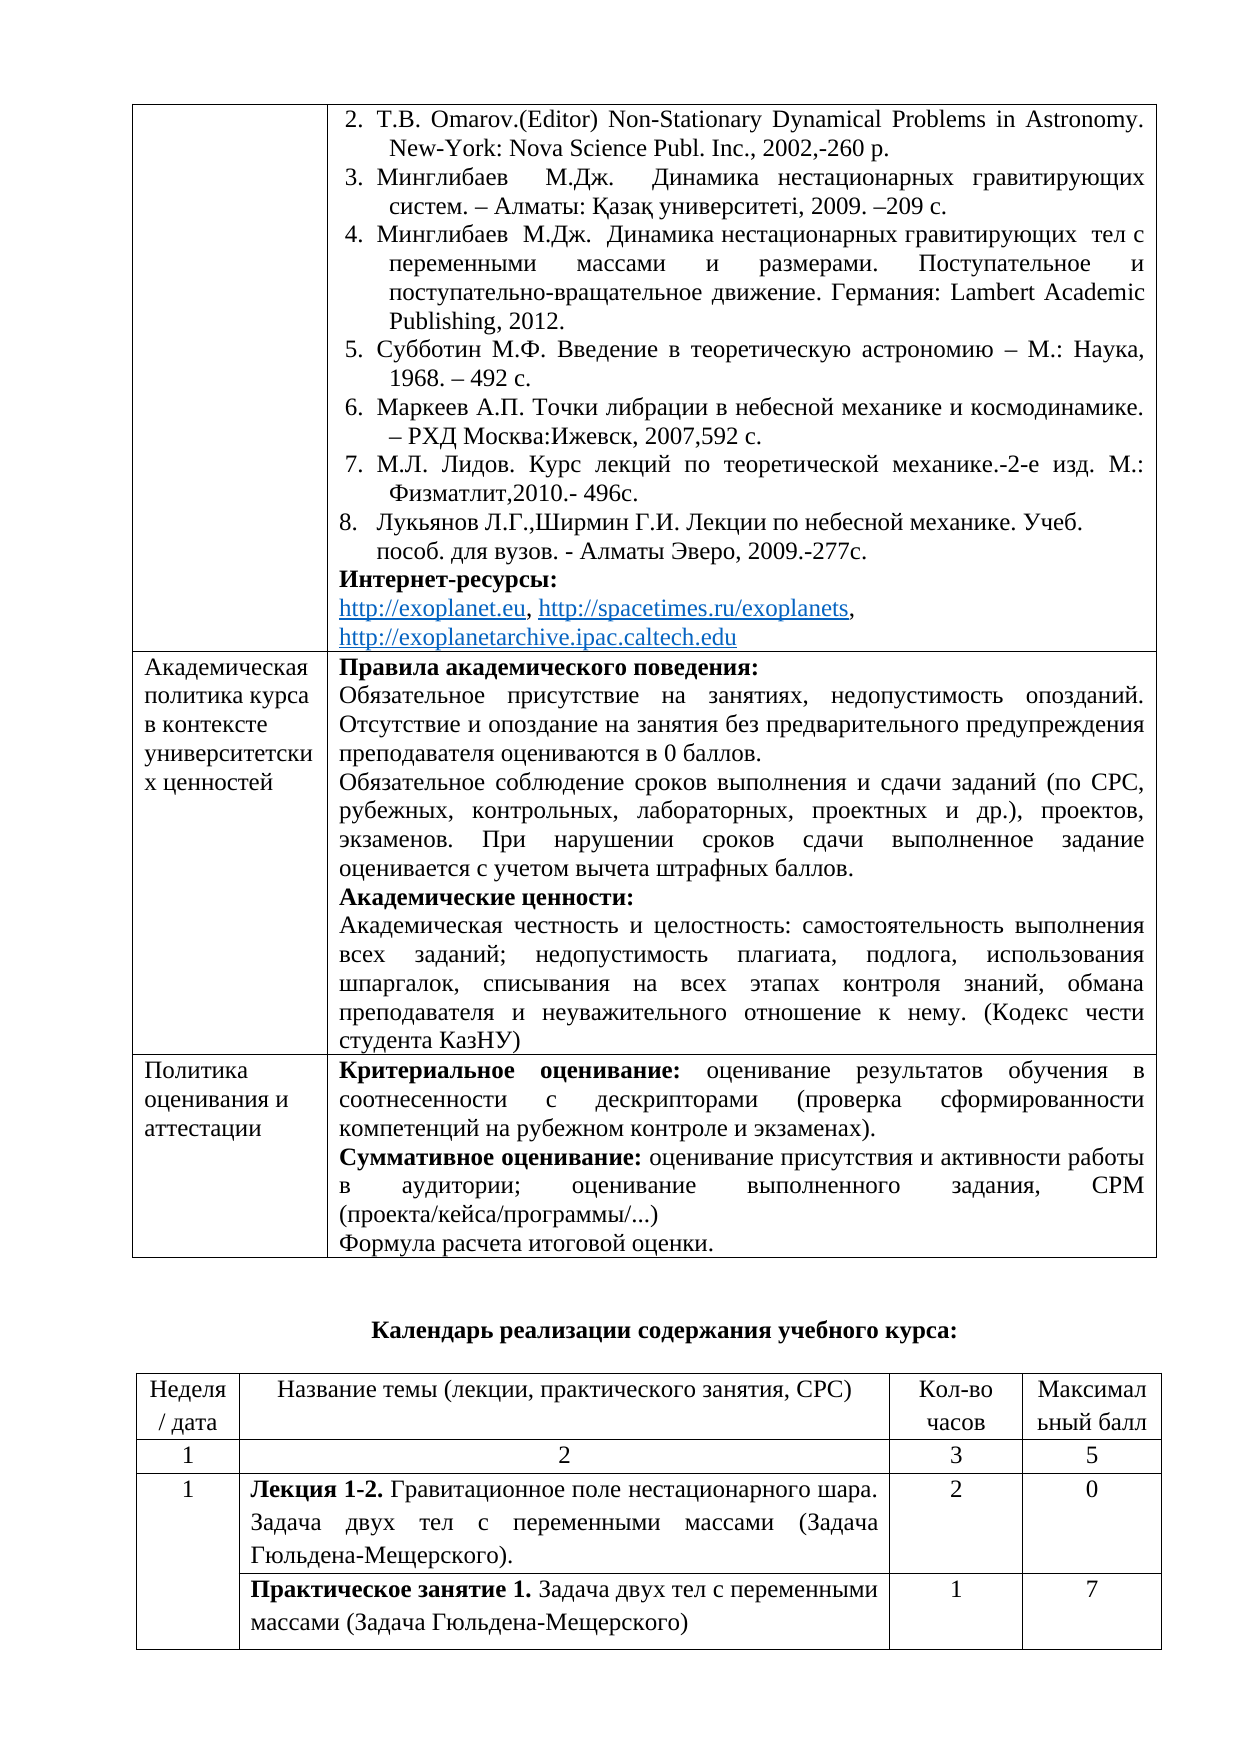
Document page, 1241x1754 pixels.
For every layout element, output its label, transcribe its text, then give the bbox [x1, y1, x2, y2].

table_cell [328, 105, 1156, 651]
table_cell 2 [240, 1440, 889, 1473]
table_cell Академическая политика курса в контексте университетских ценностей [133, 652, 327, 1054]
table_header Кол-во часов [890, 1374, 1022, 1439]
table_cell Практическое занятие 1. Задача двух тел с переменными массами (Задача Гюльдена-Мещерского) [240, 1574, 889, 1649]
table_header Неделя / дата [137, 1374, 239, 1439]
table_cell Критериальное оценивание: оценивание результатов обучения в соотнесенности с дескрипторами (проверка сформированности компетенций на рубежном контроле и экзаменах). Суммативное оценивание: оценивание присутствия и активности работы в аудитории; оценивание выполненного задания, СРМ (проекта/кейса/программы/...) Формула расчета итоговой оценки. [328, 1055, 1156, 1257]
table_cell Политика оценивания и аттестации [133, 1055, 327, 1257]
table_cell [133, 105, 327, 651]
table_cell 2 [890, 1474, 1022, 1573]
table_cell 0 [1023, 1474, 1161, 1573]
table_cell Правила академического поведения: Обязательное присутствие на занятиях, недопустимость опозданий. Отсутствие и опоздание на занятия без предварительного предупреждения преподавателя оцениваются в 0 баллов. Обязательное соблюдение сроков выполнения и сдачи заданий (по СРС, рубежных, контрольных, лабораторных, проектных и др.), проектов, экзаменов. При нарушении сроков сдачи выполненное задание оценивается с учетом вычета штрафных баллов. Академические ценности: Академическая честность и целостность: самостоятельность выполнения всех заданий; недопустимость плагиата, подлога, использования шпаргалок, списывания на всех этапах контроля знаний, обмана преподавателя и неуважительного отношение к нему. (Кодекс чести студента КазНУ) [328, 652, 1156, 1054]
table_cell 1 [137, 1440, 239, 1473]
table_cell 7 [1023, 1574, 1161, 1649]
table_cell 3 [890, 1440, 1022, 1473]
table_header Максимальный балл [1023, 1374, 1161, 1439]
table_cell 1 [137, 1474, 239, 1649]
table_cell Лекция 1-2. Гравитационное поле нестационарного шара. Задача двух тел с переменными массами (Задача Гюльдена-Мещерского). [240, 1474, 889, 1573]
table_cell 5 [1023, 1440, 1161, 1473]
table_header Название темы (лекции, практического занятия, СРС) [240, 1374, 889, 1439]
text Календарь реализации содержания учебного курса: [148, 1315, 1181, 1344]
table_cell 1 [890, 1574, 1022, 1649]
